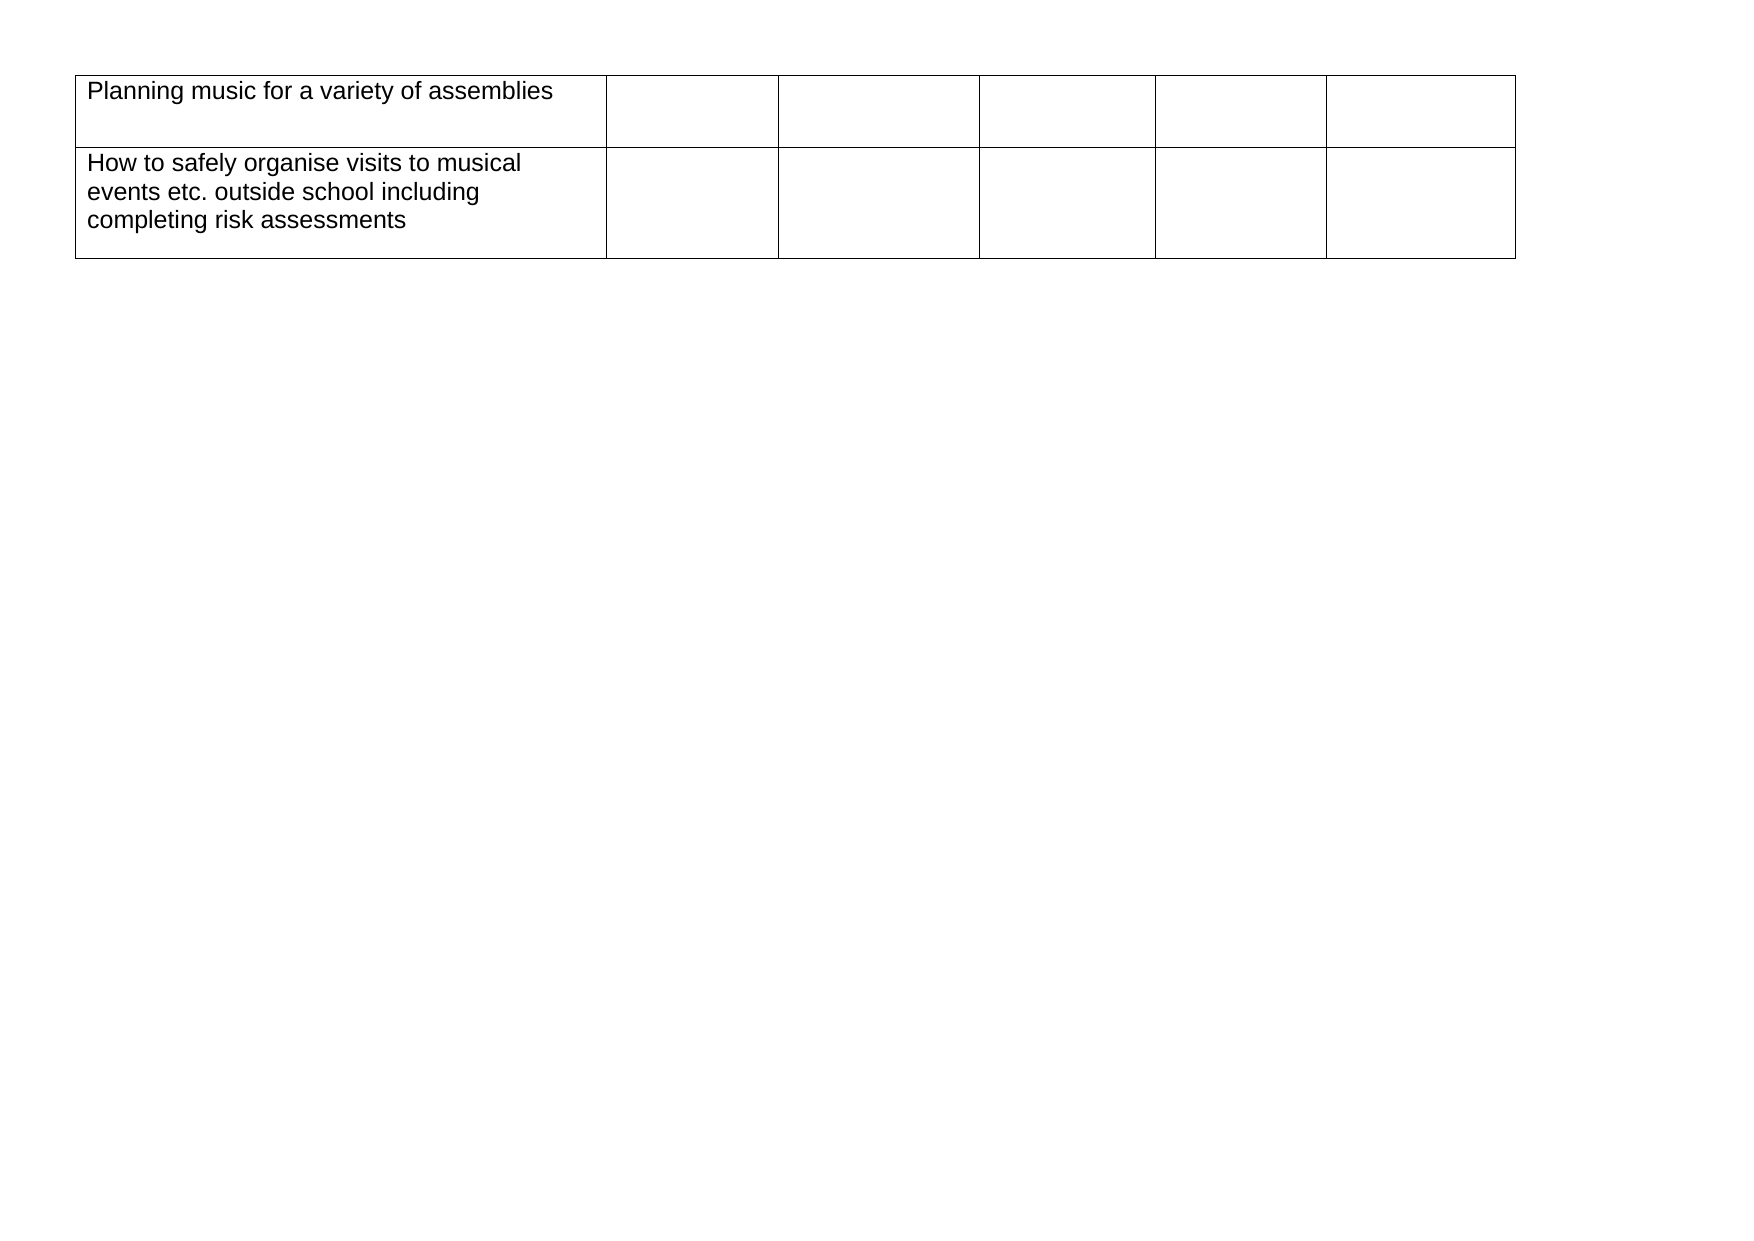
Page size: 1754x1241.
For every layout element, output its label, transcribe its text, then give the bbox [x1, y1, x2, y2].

table_cell [779, 76, 979, 147]
table_cell [1327, 76, 1515, 147]
table_cell [779, 148, 979, 258]
table_cell [1156, 76, 1326, 147]
table_cell [980, 148, 1155, 258]
table_cell [980, 76, 1155, 147]
table_cell [607, 76, 778, 147]
table_cell [1327, 148, 1515, 258]
table_cell [607, 148, 778, 258]
table_cell How to safely organise visits to musical events etc. outside school including completing risk assessments [76, 148, 606, 258]
table_cell Planning music for a variety of assemblies [76, 76, 606, 147]
table_cell [1156, 148, 1326, 258]
